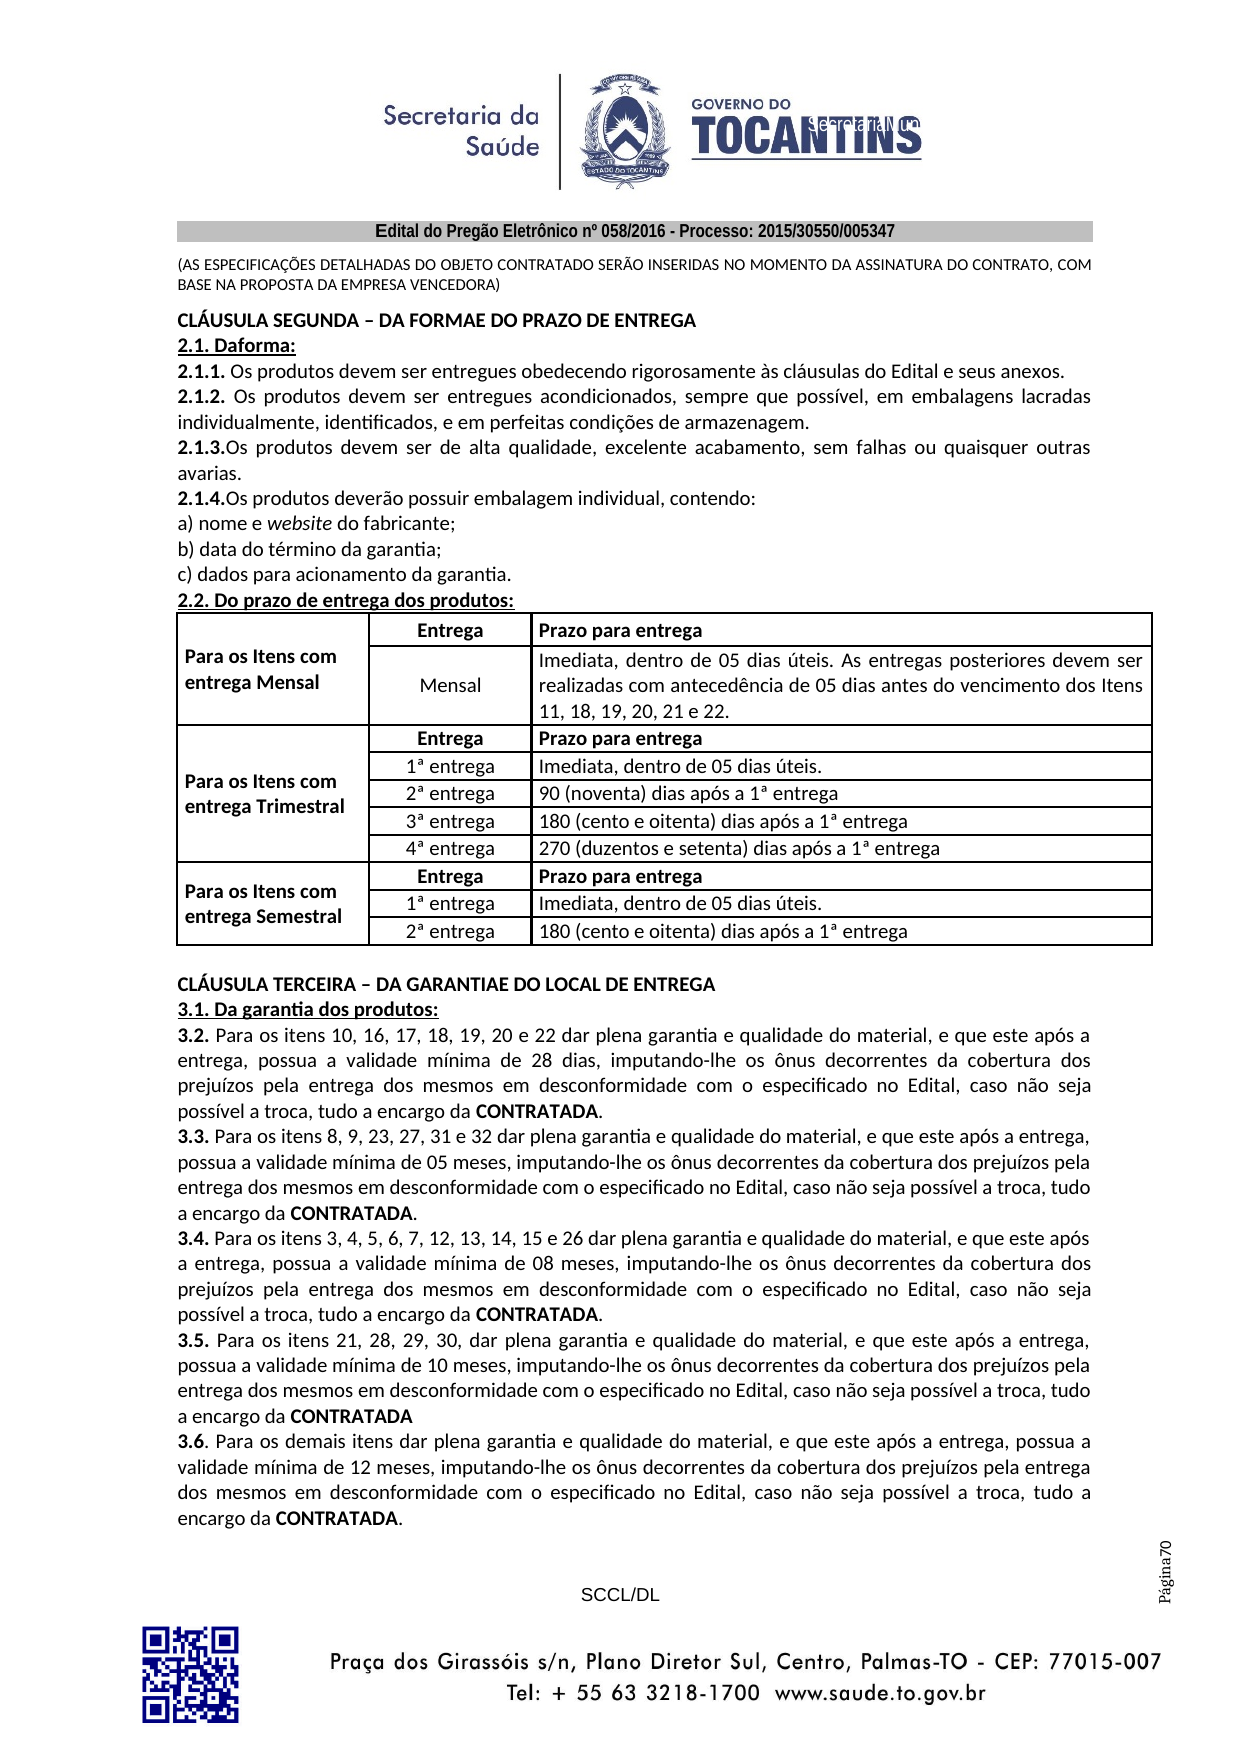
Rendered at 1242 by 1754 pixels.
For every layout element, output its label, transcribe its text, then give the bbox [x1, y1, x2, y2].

text 2.1.1. Os produtos devem ser entregues obedecendo rigorosamente às cláusulas do Edital e seus anexos. [177, 358, 1093, 383]
table_cell 4ª entrega [370, 836, 530, 861]
table_cell Imediata, dentro de 05 dias úteis. As entregas posteriores devem ser realizadas com antecedência de 05 dias antes do vencimento dos Itens 11, 18, 19, 20, 21 e 22. [533, 647, 1151, 723]
table_cell Entrega [370, 726, 530, 751]
table_cell Mensal [370, 647, 530, 723]
table_cell 270 (duzentos e setenta) dias após a 1ª entrega [533, 836, 1151, 861]
table_header Prazo para entrega [533, 614, 1151, 645]
table_cell 180 (cento e oitenta) dias após a 1ª entrega [533, 918, 1151, 943]
text c) dados para acionamento da garantia. [177, 561, 1093, 587]
text 2.1.3.Os produtos devem ser de alta qualidade, excelente acabamento, sem falhas ou quaisquer outras avarias. [177, 434, 1093, 485]
text 3.6. Para os demais itens dar plena garantia e qualidade do material, e que este após a entrega, possua a validade mínima de 12 meses, imputando-lhe os ônus decorrentes da cobertura dos prejuízos pela entrega dos mesmos em desconformidade com o especificado no Edital, caso não seja possível a troca, tudo a encargo da CONTRATADA. [177, 1428, 1093, 1530]
text 3.1. Da garantia dos produtos: [177, 996, 1093, 1022]
table_cell 1ª entrega [370, 891, 530, 916]
text 2.1.2. Os produtos devem ser entregues acondicionados, sempre que possível, em embalagens lacradas individualmente, identificados, e em perfeitas condições de armazenagem. [177, 383, 1093, 434]
text CLÁUSULA SEGUNDA – DA FORMAE DO PRAZO de entrega [177, 307, 1093, 333]
table_cell Para os Itens com entrega Semestral [178, 863, 368, 943]
picture [0, 0, 1188, 202]
table_cell 2ª entrega [370, 781, 530, 806]
table_cell 2ª entrega [370, 918, 530, 943]
text CLÁUSULA TERCEIRA – DA GARANTIAE DO LOCAL DE ENTREGA [177, 971, 1093, 996]
table_header Para os Itens com entrega Mensal [178, 614, 368, 723]
text (AS ESPECIFICAÇÕES DETALHADAS DO OBJETO CONTRATADO SERÃO INSERIDAS NO MOMENTO DA ASSINATURA DO CONTRATO, COM BASE NA PROPOSTA DA EMPRESA VENCEDORA) [177, 254, 1093, 295]
text a) nome e website do fabricante; [177, 511, 1093, 536]
text 3.3. Para os itens 8, 9, 23, 27, 31 e 32 dar plena garantia e qualidade do material, e que este após a entrega, possua a validade mínima de 05 meses, imputando-lhe os ônus decorrentes da cobertura dos prejuízos pela entrega dos mesmos em desconformidade com o especificado no Edital, caso não seja possível a troca, tudo a encargo da CONTRATADA. [177, 1123, 1093, 1225]
table_cell Para os Itens com entrega Trimestral [178, 726, 368, 861]
table_cell 180 (cento e oitenta) dias após a 1ª entrega [533, 808, 1151, 833]
text 3.2. Para os itens 10, 16, 17, 18, 19, 20 e 22 dar plena garantia e qualidade do material, e que este após a entrega, possua a validade mínima de 28 dias, imputando-lhe os ônus decorrentes da cobertura dos prejuízos pela entrega dos mesmos em desconformidade com o especificado no Edital, caso não seja possível a troca, tudo a encargo da CONTRATADA. [177, 1022, 1093, 1123]
text 2.1. Daforma: [177, 333, 1093, 358]
text 3.5. Para os itens 21, 28, 29, 30, dar plena garantia e qualidade do material, e que este após a entrega, possua a validade mínima de 10 meses, imputando-lhe os ônus decorrentes da cobertura dos prejuízos pela entrega dos mesmos em desconformidade com o especificado no Edital, caso não seja possível a troca, tudo a encargo da CONTRATADA [177, 1327, 1093, 1428]
table_cell Prazo para entrega [533, 726, 1151, 751]
table_header Entrega [370, 614, 530, 645]
picture [138, 1622, 1161, 1727]
text 2.2. Do prazo de entrega dos produtos: [177, 587, 1093, 612]
text 3.4. Para os itens 3, 4, 5, 6, 7, 12, 13, 14, 15 e 26 dar plena garantia e qualidade do material, e que este após a entrega, possua a validade mínima de 08 meses, imputando-lhe os ônus decorrentes da cobertura dos prejuízos pela entrega dos mesmos em desconformidade com o especificado no Edital, caso não seja possível a troca, tudo a encargo da CONTRATADA. [177, 1225, 1093, 1327]
table_cell Imediata, dentro de 05 dias úteis. [533, 753, 1151, 778]
text b) data do término da garantia; [177, 536, 1093, 561]
table_cell Entrega [370, 863, 530, 888]
table_cell 1ª entrega [370, 753, 530, 778]
table_cell Imediata, dentro de 05 dias úteis. [533, 891, 1151, 916]
table_cell Prazo para entrega [533, 863, 1151, 888]
table_cell 3ª entrega [370, 808, 530, 833]
text 2.1.4.Os produtos deverão possuir embalagem individual, contendo: [177, 485, 1093, 511]
table_cell 90 (noventa) dias após a 1ª entrega [533, 781, 1151, 806]
